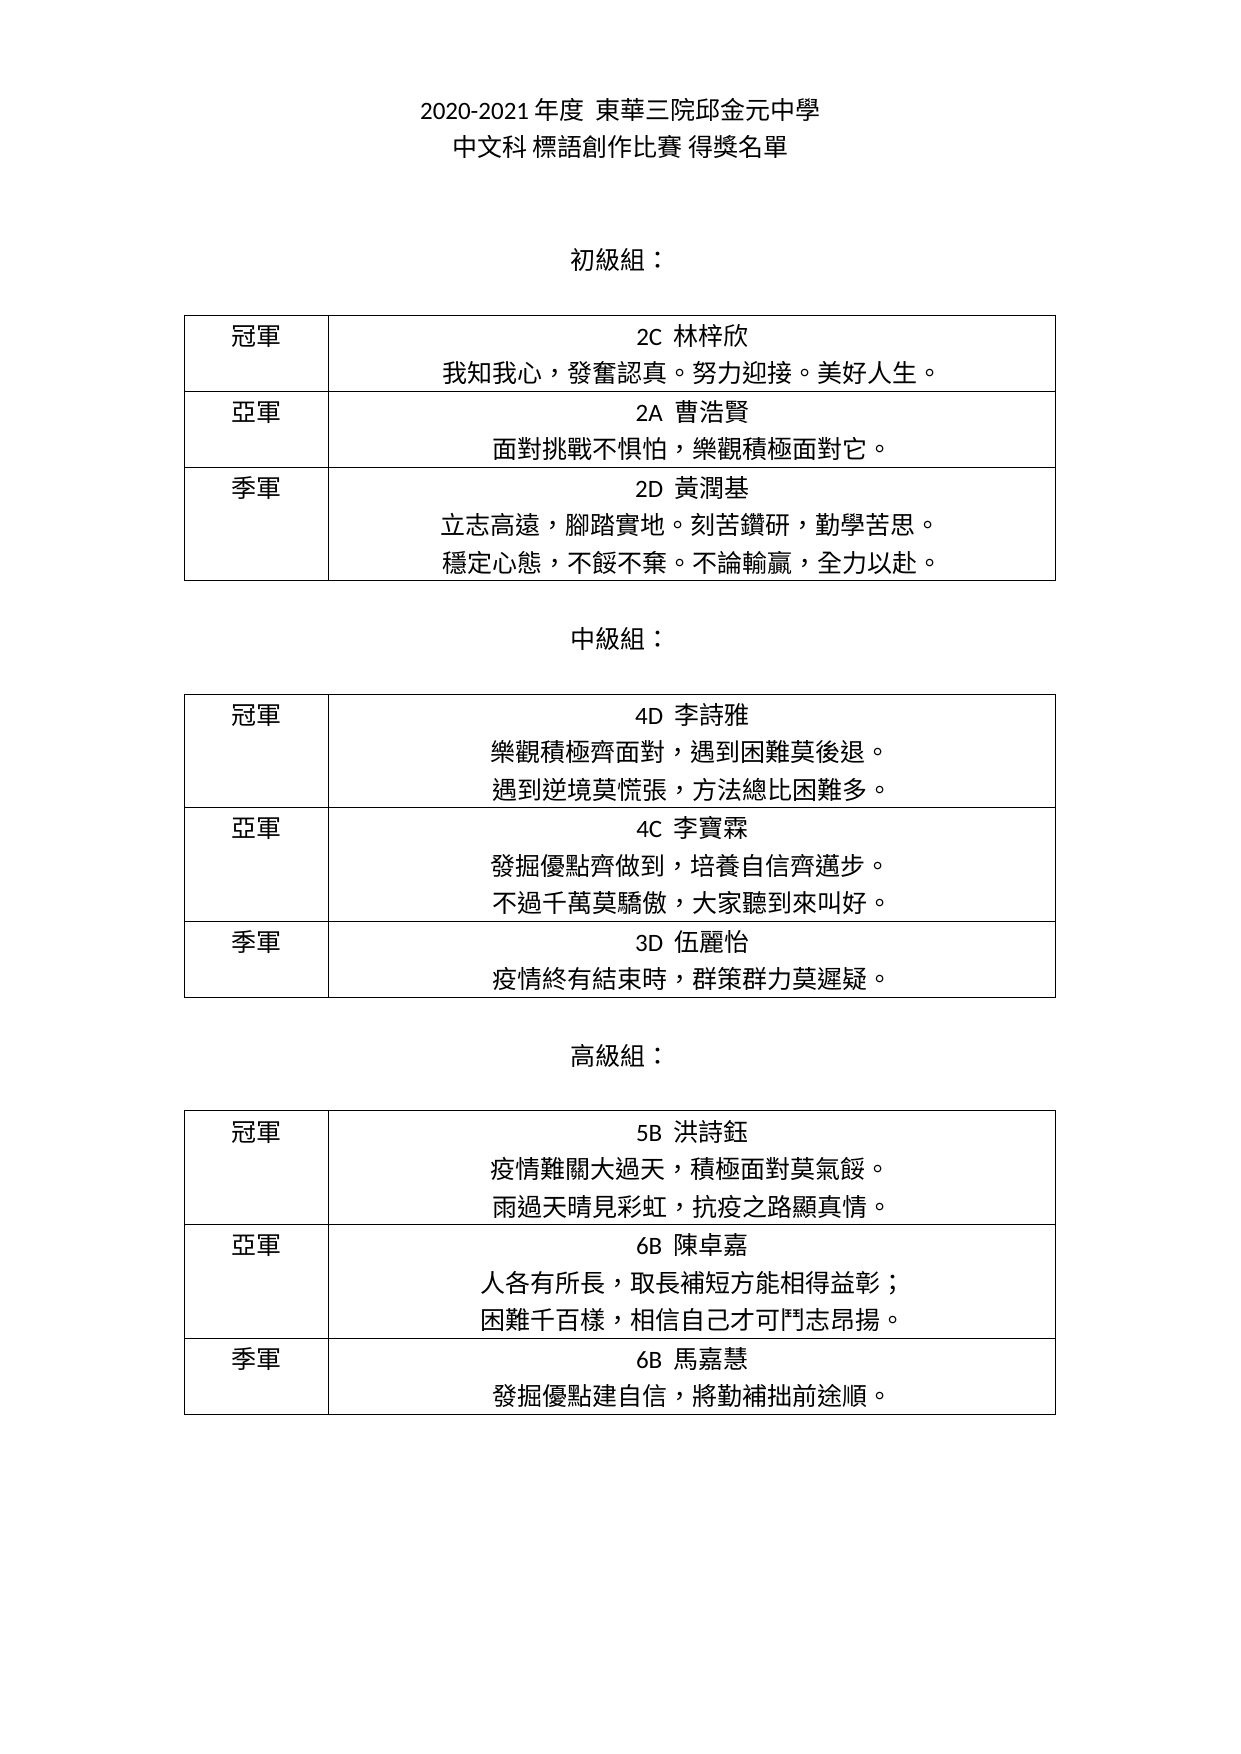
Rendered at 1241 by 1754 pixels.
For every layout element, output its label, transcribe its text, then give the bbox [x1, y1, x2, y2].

table_header 冠軍 [185, 316, 328, 391]
table_cell 2A 曹浩賢 面對挑戰不惧怕，樂觀積極面對它。 [329, 392, 1055, 467]
table_header 4D 李詩雅 樂觀積極齊面對，遇到困難莫後退。 遇到逆境莫慌張，方法總比困難多。 [329, 695, 1055, 807]
table_header 5B 洪詩鈺 疫情難關大過天，積極面對莫氣餒。 雨過天晴見彩虹，抗疫之路顯真情。 [329, 1111, 1055, 1224]
text 高級組： [75, 1035, 1165, 1073]
table_header 冠軍 [185, 1111, 328, 1224]
table_cell 季軍 [185, 468, 328, 580]
table_cell 2D 黃潤基 立志高遠，腳踏實地。刻苦鑽研，勤學苦思。 穩定心態，不餒不棄。不論輸贏，全力以赴。 [329, 468, 1055, 580]
table_cell 4C 李寶霖 發掘優點齊做到，培養自信齊邁步。 不過千萬莫驕傲，大家聽到來叫好。 [329, 808, 1055, 921]
table_header 2C 林梓欣 我知我心，發奮認真。努力迎接。美好人生。 [329, 316, 1055, 391]
table_cell 季軍 [185, 922, 328, 997]
table_cell 6B 陳卓嘉 人各有所長，取長補短方能相得益彰； 困難千百樣，相信自己才可鬥志昂揚。 [329, 1225, 1055, 1337]
text 中級組： [75, 619, 1165, 656]
table_cell 亞軍 [185, 1225, 328, 1337]
text 中文科 標語創作比賽 得獎名單 [75, 127, 1165, 164]
text 初級組： [75, 239, 1165, 277]
table_cell 6B 馬嘉慧 發掘優點建自信，將勤補拙前途順。 [329, 1339, 1055, 1413]
table_header 冠軍 [185, 695, 328, 807]
text 2020-2021年度 東華三院邱金元中學 [75, 89, 1165, 127]
table_cell 亞軍 [185, 808, 328, 921]
table_cell 3D 伍麗怡 疫情終有結束時，群策群力莫遲疑。 [329, 922, 1055, 997]
table_cell 亞軍 [185, 392, 328, 467]
table_cell 季軍 [185, 1339, 328, 1413]
